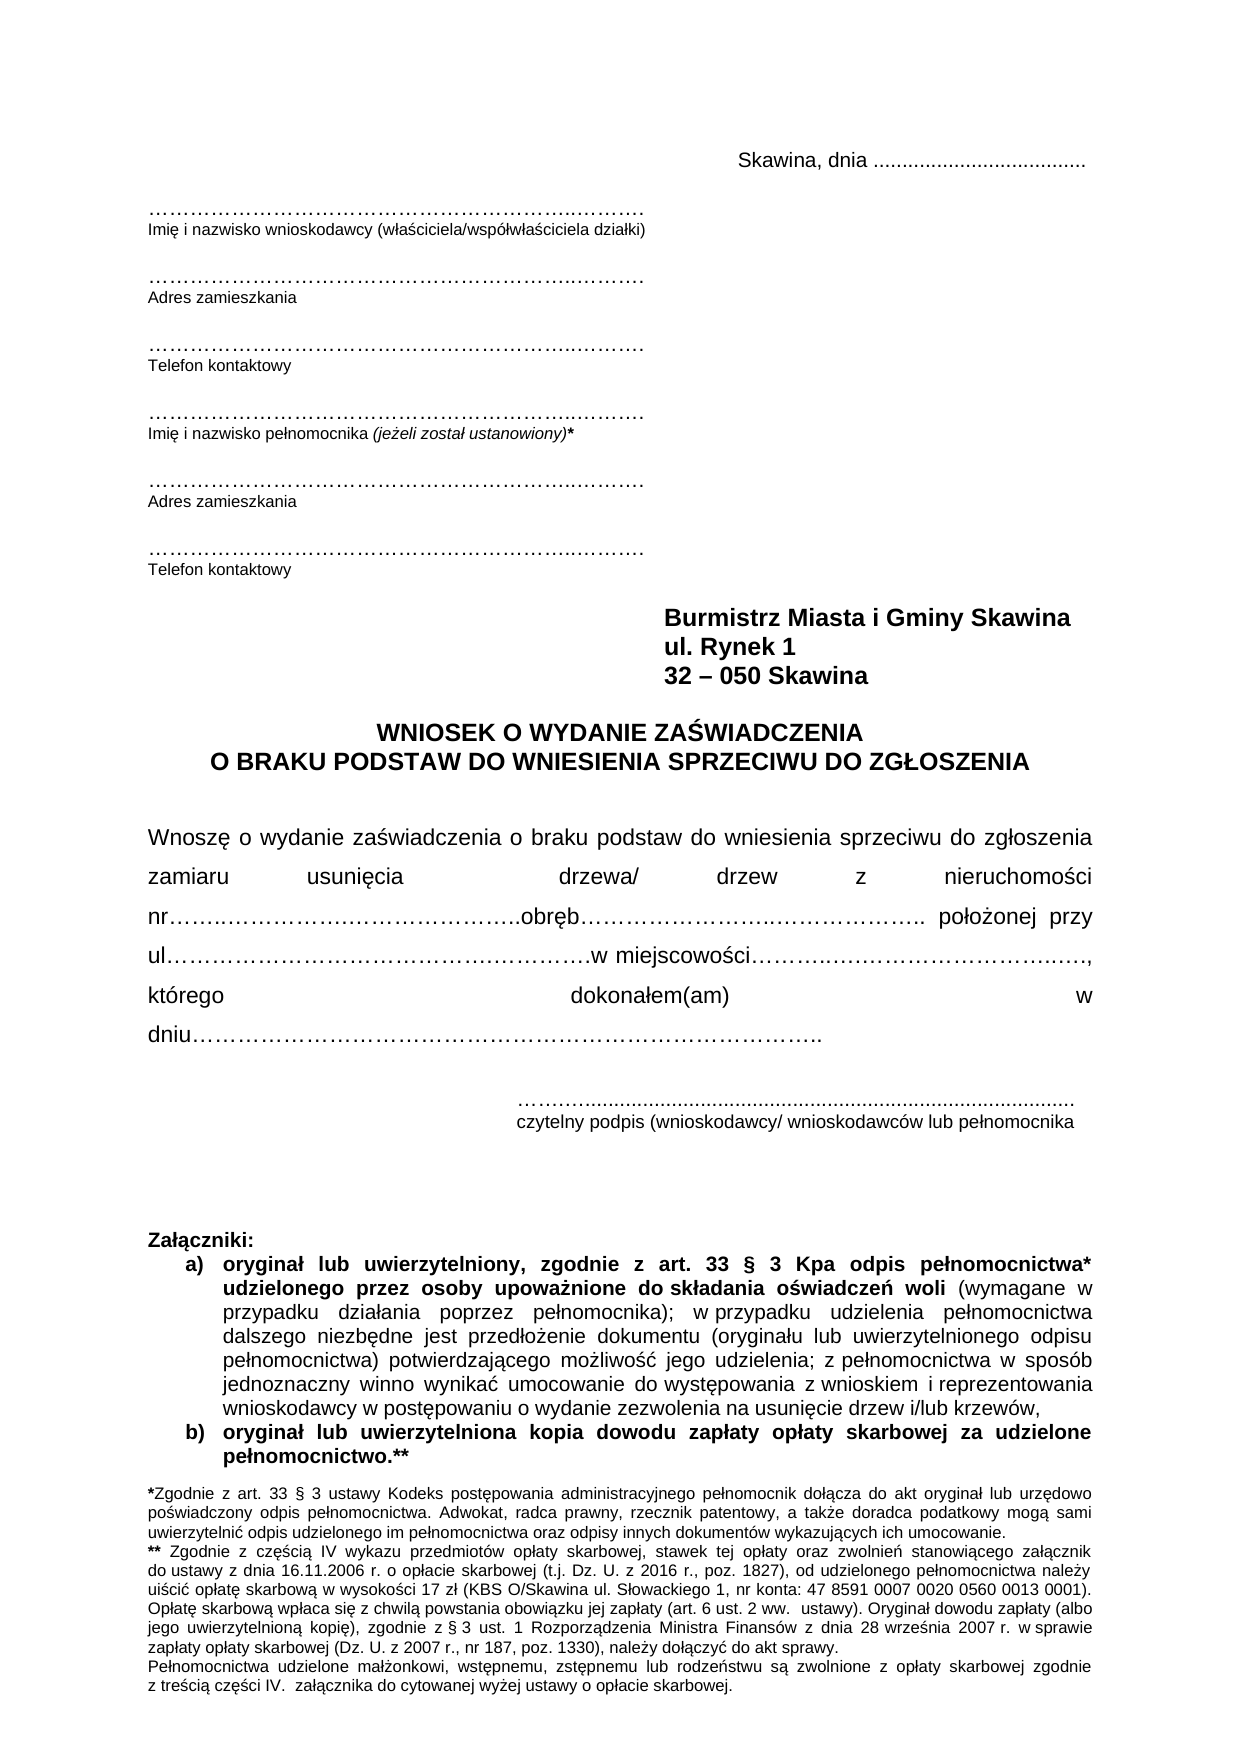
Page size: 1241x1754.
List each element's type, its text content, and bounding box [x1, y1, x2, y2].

text O BRAKU PODSTAW DO WNIESIENIA SPRZECIWU DO ZGŁOSZENIA [148, 747, 1093, 776]
text Skawina, dnia ..................................... [148, 148, 1093, 172]
text Imię i nazwisko wnioskodawcy (właściciela/współwłaściciela działki) [148, 219, 1093, 239]
text ……………………………………………………..………. [148, 468, 1093, 492]
text 32 – 050 Skawina [148, 661, 1093, 689]
text Telefon kontaktowy [148, 560, 1093, 579]
text Imię i nazwisko pełnomocnika (jeżeli został ustanowiony)* [148, 424, 1093, 443]
text WNIOSEK O WYDANIE ZAŚWIADCZENIA [148, 718, 1093, 747]
text Wnoszę o wydanie zaświadczenia o braku podstaw do wniesienia sprzeciwu do zgłoszenia zamiaru usunięcia drzewa/ drzew z nieruchomości nr……..…………….…………………..obręb……………………..……………….. położonej przy ul…………………………………….………….w miejscowości………..….……………………..…., którego dokonałem(am) w dniu……………………………………………………………………….. [148, 824, 1093, 1047]
text ul. Rynek 1 [148, 632, 1093, 661]
text Telefon kontaktowy [148, 356, 1093, 375]
text Adres zamieszkania [148, 288, 1093, 307]
text ……………………………………………………..………. [148, 332, 1093, 356]
text Burmistrz Miasta i Gminy Skawina [148, 603, 1093, 632]
text ……………………………………………………..………. [148, 400, 1093, 424]
text ……………………………………………………..………. [148, 264, 1093, 288]
text ……………………………………………………..………. [148, 196, 1093, 219]
list oryginał lub uwierzytelniony, zgodnie z art. 33 § 3 Kpa odpis pełnomocnictwa* udzielonego przez osoby upoważnione do składania oświadczeń woli (wymagane w przypadku działania poprzez pełnomocnika); w przypadku udzielenia pełnomocnictwa dalszego niezbędne jest przedłożenie dokumentu (oryginału lub uwierzytelnionego odpisu pełnomocnictwa) potwierdzającego możliwość jego udzielenia; z pełnomocnictwa w sposób jednoznaczny winno wynikać umocowanie do występowania z wnioskiem i reprezentowania wnioskodawcy w postępowaniu o wydanie zezwolenia na usunięcie drzew i/lub krzewów, [185, 1252, 1093, 1420]
text czytelny podpis (wnioskodawcy/ wnioskodawców lub pełnomocnika [148, 1111, 1093, 1132]
text …….…..................................................................................... [148, 1087, 1093, 1111]
text Załączniki: [148, 1228, 1093, 1252]
text ……………………………………………………..………. [148, 536, 1093, 560]
list oryginał lub uwierzytelniona kopia dowodu zapłaty opłaty skarbowej za udzielone pełnomocnictwo.** [185, 1420, 1093, 1468]
text Adres zamieszkania [148, 492, 1093, 511]
